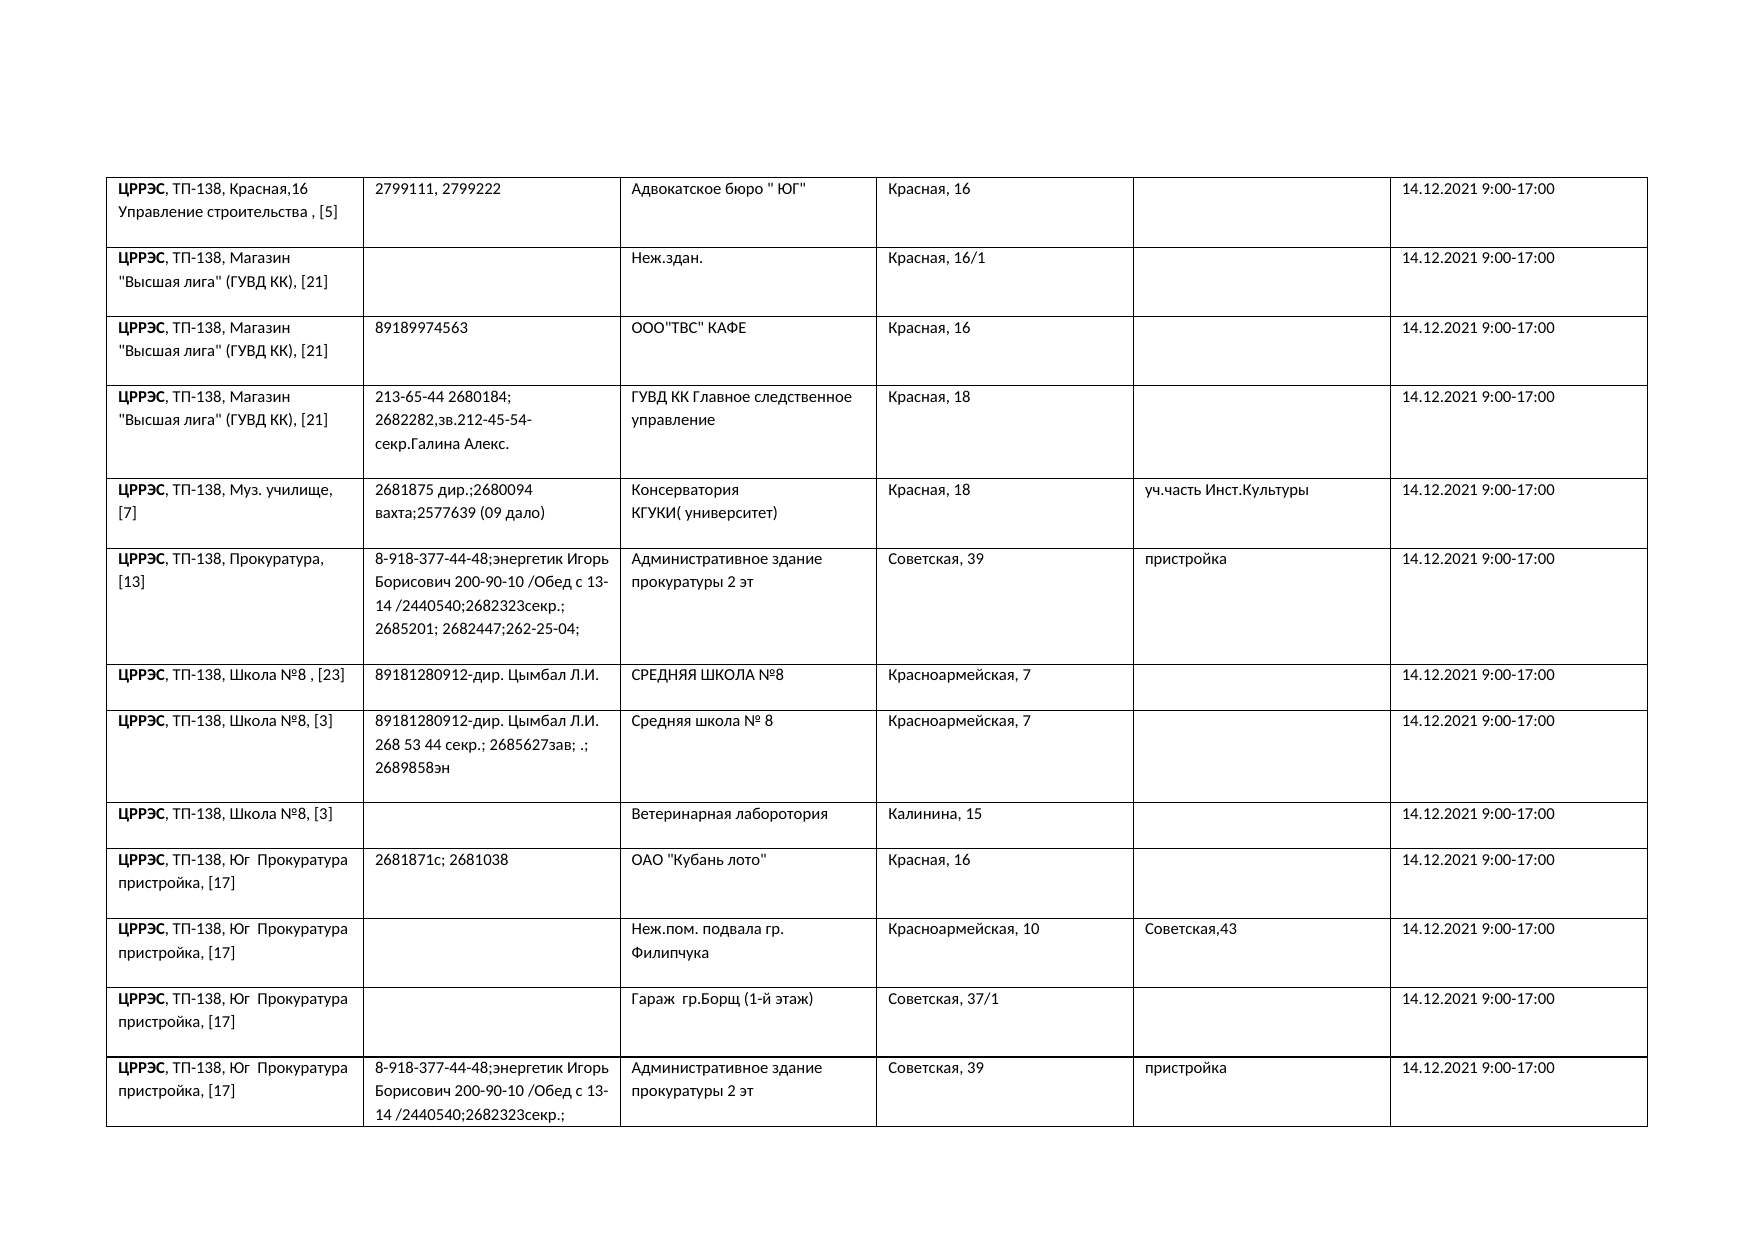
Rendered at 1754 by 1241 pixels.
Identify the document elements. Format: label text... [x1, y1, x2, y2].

table_cell 14.12.2021 9:00-17:00 [1391, 988, 1647, 1056]
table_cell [364, 1058, 620, 1126]
table_cell 89189974563 [364, 317, 620, 385]
table_cell ЦРРЭС, ТП-138, Школа №8, [3] [107, 711, 363, 802]
table_cell [364, 803, 620, 848]
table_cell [621, 1058, 876, 1126]
table_cell ЦРРЭС, ТП-138, Муз. училище, [7] [107, 479, 363, 547]
table_cell ЦРРЭС, ТП-138, Магазин "Высшая лига" (ГУВД КК), [21] [107, 248, 363, 316]
table_cell Советская, 39 [877, 549, 1133, 663]
table_cell 14.12.2021 9:00-17:00 [1391, 711, 1647, 802]
table_cell ЦРРЭС, ТП-138, Юг Прокуратура пристройка, [17] [107, 849, 363, 918]
table_cell 14.12.2021 9:00-17:00 [1391, 248, 1647, 316]
table_cell пристройка [1134, 549, 1390, 663]
table_cell ОАО "Кубань лото" [621, 849, 876, 918]
table_cell ООО"ТВС" КАФЕ [621, 317, 876, 385]
table_cell [1134, 248, 1390, 316]
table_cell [1391, 178, 1647, 247]
table_cell [1134, 849, 1390, 918]
table_cell 14.12.2021 9:00-17:00 [1391, 386, 1647, 478]
table_cell Советская, 39 [877, 1058, 1133, 1126]
table_cell 2681871с; 2681038 [364, 849, 620, 918]
table_cell Красноармейская, 10 [877, 919, 1133, 987]
table_cell 213-65-44 2680184; 2682282,зв.212-45-54-секр.Галина Алекс. [364, 386, 620, 478]
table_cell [107, 1058, 363, 1126]
table_cell Красноармейская, 7 [877, 711, 1133, 802]
table_cell [364, 248, 620, 316]
table_cell [1134, 178, 1390, 247]
table_cell Советская, 37/1 [877, 988, 1133, 1056]
table_cell Калинина, 15 [877, 803, 1133, 848]
table_cell 8-918-377-44-48;энергетик Игорь Борисович 200-90-10 /Обед с 13-14 /2440540;2682323секр.; 2685201; 2682447;262-25-04; [364, 549, 620, 663]
table_cell Красноармейская, 7 [877, 665, 1133, 709]
table_cell Неж.здан. [621, 248, 876, 316]
table_cell Красная, 18 [877, 479, 1133, 547]
table_cell [1134, 317, 1390, 385]
table_cell Гараж гр.Борщ (1-й этаж) [621, 988, 876, 1056]
table_cell Административное здание прокуратуры 2 эт [621, 549, 876, 663]
table_cell 14.12.2021 9:00-17:00 [1391, 849, 1647, 918]
table_cell 14.12.2021 9:00-17:00 [1391, 549, 1647, 663]
table_cell ГУВД КК Главное следственное управление [621, 386, 876, 478]
table_cell [1134, 711, 1390, 802]
table_cell Красная, 16 [877, 317, 1133, 385]
table_cell 14.12.2021 9:00-17:00 [1391, 479, 1647, 547]
table_cell СРЕДНЯЯ ШКОЛА №8 [621, 665, 876, 709]
table_cell 2681875 дир.;2680094 вахта;2577639 (09 дало) [364, 479, 620, 547]
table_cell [1391, 1058, 1647, 1126]
table_cell Неж.пом. подвала гр. Филипчука [621, 919, 876, 987]
table_cell ЦРРЭС, ТП-138, Школа №8 , [23] [107, 665, 363, 709]
table_cell ЦРРЭС, ТП-138, Юг Прокуратура пристройка, [17] [107, 919, 363, 987]
table_cell Красная, 16 [877, 849, 1133, 918]
table_cell Ветеринарная лаборотория [621, 803, 876, 848]
table_cell [364, 919, 620, 987]
table_cell 14.12.2021 9:00-17:00 [1391, 919, 1647, 987]
table_cell 14.12.2021 9:00-17:00 [1391, 803, 1647, 848]
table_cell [107, 178, 363, 247]
table_cell ЦРРЭС, ТП-138, Магазин "Высшая лига" (ГУВД КК), [21] [107, 386, 363, 478]
table_cell [1134, 988, 1390, 1056]
table_cell 2799111, 2799222 [364, 178, 620, 247]
table_cell ЦРРЭС, ТП-138, Школа №8, [3] [107, 803, 363, 848]
table_cell Красная, 18 [877, 386, 1133, 478]
table_cell [1134, 386, 1390, 478]
table_cell Красная, 16/1 [877, 248, 1133, 316]
table_cell уч.часть Инст.Культуры [1134, 479, 1390, 547]
table_cell ЦРРЭС, ТП-138, Юг Прокуратура пристройка, [17] [107, 988, 363, 1056]
table_cell ЦРРЭС, ТП-138, Прокуратура, [13] [107, 549, 363, 663]
table_cell Адвокатское бюро " ЮГ" [621, 178, 876, 247]
table_cell 14.12.2021 9:00-17:00 [1391, 665, 1647, 709]
table_cell ЦРРЭС, ТП-138, Магазин "Высшая лига" (ГУВД КК), [21] [107, 317, 363, 385]
table_cell Средняя школа № 8 [621, 711, 876, 802]
table_cell 14.12.2021 9:00-17:00 [1391, 317, 1647, 385]
table_cell пристройка [1134, 1058, 1390, 1126]
table_cell [1134, 665, 1390, 709]
table_cell 89181280912-дир. Цымбал Л.И. [364, 665, 620, 709]
table_cell Красная, 16 [877, 178, 1133, 247]
table_cell [364, 988, 620, 1056]
table_cell 89181280912-дир. Цымбал Л.И. 268 53 44 секр.; 2685627зав; .; 2689858эн [364, 711, 620, 802]
table_cell Советская,43 [1134, 919, 1390, 987]
table_cell Консерватория КГУКИ( университет) [621, 479, 876, 547]
table_cell [1134, 803, 1390, 848]
